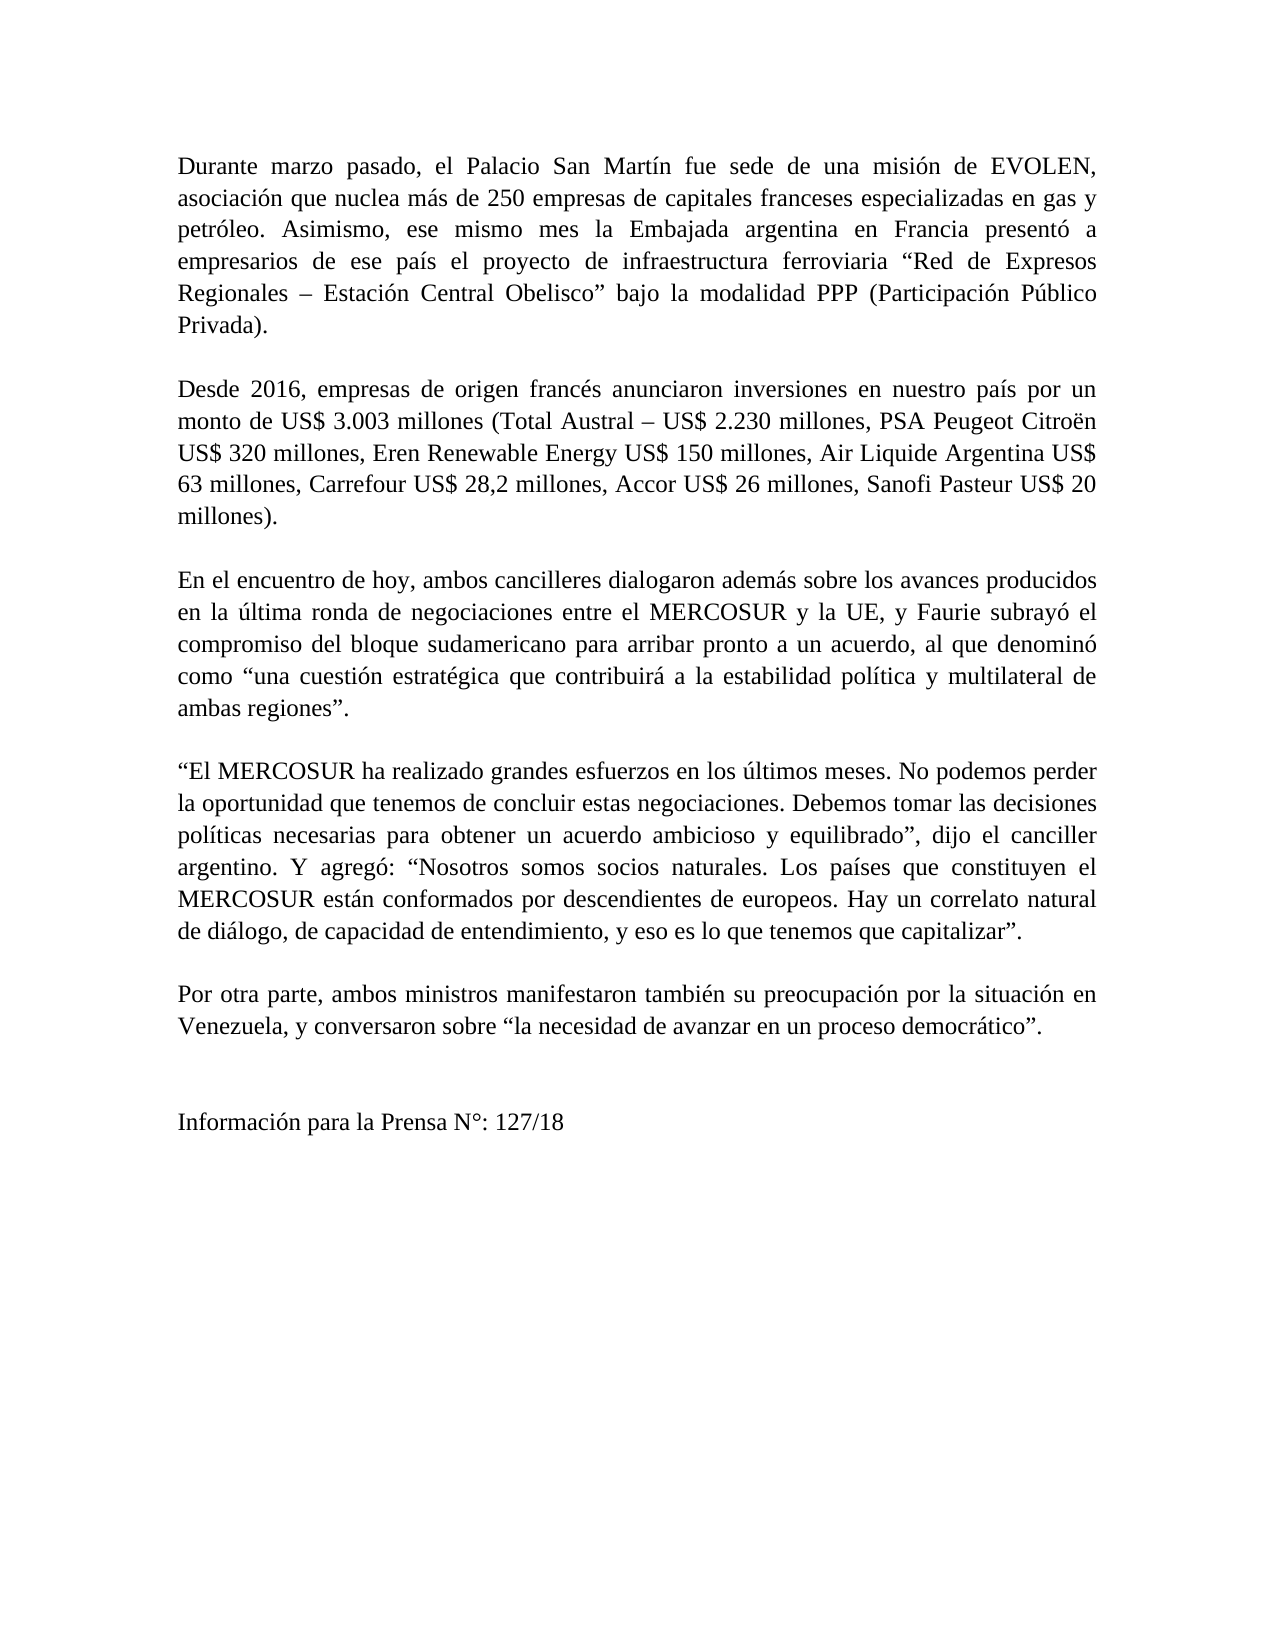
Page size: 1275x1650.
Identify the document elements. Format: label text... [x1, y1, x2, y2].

text Por otra parte, ambos ministros manifestaron también su preocupación por la situación en Venezuela, y conversaron sobre “la necesidad de avanzar en un proceso democrático”. [177, 1008, 1098, 1040]
text Desde 2016, empresas de origen francés anunciaron inversiones en nuestro país por un monto de US$ 3.003 millones (Total Austral – US$ 2.230 millones, PSA Peugeot Citroën US$ 320 millones, Eren Renewable Energy US$ 150 millones, Air Liquide Argentina US$ 63 millones, Carrefour US$ 28,2 millones, Accor US$ 26 millones, Sanofi Pasteur US$ 20 millones). [177, 498, 1098, 530]
text En el encuentro de hoy, ambos cancilleres dialogaron además sobre los avances producidos en la última ronda de negociaciones entre el MERCOSUR y la UE, y Faurie subrayó el compromiso del bloque sudamericano para arribar pronto a un acuerdo, al que denominó como “una cuestión estratégica que contribuirá a la estabilidad política y multilateral de ambas regiones”. [177, 689, 1098, 721]
text Durante marzo pasado, el Palacio San Martín fue sede de una misión de EVOLEN, asociación que nuclea más de 250 empresas de capitales franceses especializadas en gas y petróleo. Asimismo, ese mismo mes la Embajada argentina en Francia presentó a empresarios de ese país el proyecto de infraestructura ferroviaria “Red de Expresos Regionales – Estación Central Obelisco” bajo la modalidad PPP (Participación Público Privada). [177, 307, 1098, 339]
text Información para la Prensa N°: 127/18 [177, 1104, 1098, 1136]
